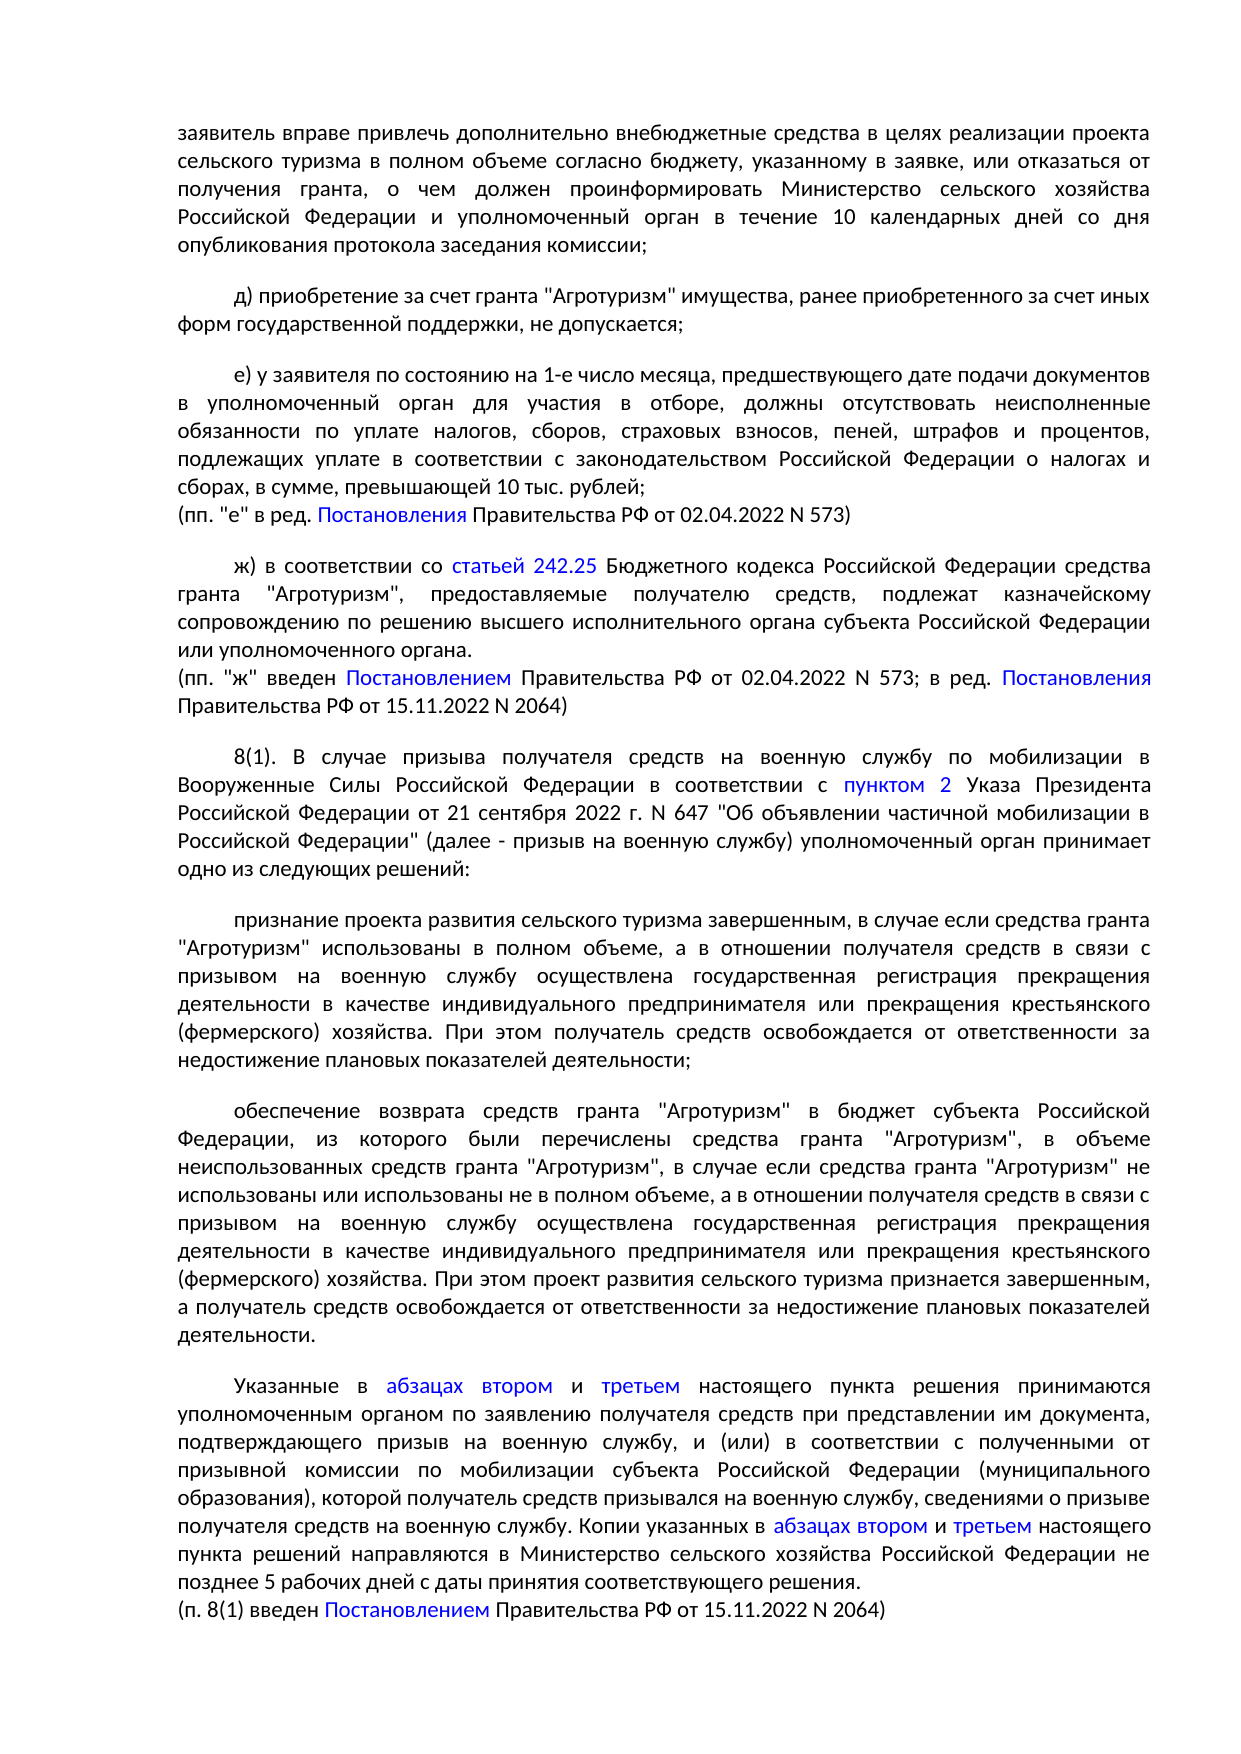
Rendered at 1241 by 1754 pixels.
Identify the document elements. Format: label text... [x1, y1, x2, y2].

text 8(1). В случае призыва получателя средств на военную службу по мобилизации в Вооруженные Силы Российской Федерации в соответствии с пунктом 2 Указа Президента Российской Федерации от 21 сентября 2022 г. N 647 "Об объявлении частичной мобилизации в Российской Федерации" (далее - призыв на военную службу) уполномоченный орган принимает одно из следующих решений: [177, 742, 1152, 882]
text (пп. "е" в ред. Постановления Правительства РФ от 02.04.2022 N 573) [177, 500, 1152, 528]
text (пп. "ж" введен Постановлением Правительства РФ от 02.04.2022 N 573; в ред. Постановления Правительства РФ от 15.11.2022 N 2064) [177, 663, 1152, 719]
text ж) в соответствии со статьей 242.25 Бюджетного кодекса Российской Федерации средства гранта "Агротуризм", предоставляемые получателю средств, подлежат казначейскому сопровождению по решению высшего исполнительного органа субъекта Российской Федерации или уполномоченного органа. [177, 551, 1152, 663]
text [177, 118, 1152, 258]
text (п. 8(1) введен Постановлением Правительства РФ от 15.11.2022 N 2064) [177, 1596, 1152, 1623]
text д) приобретение за счет гранта "Агротуризм" имущества, ранее приобретенного за счет иных форм государственной поддержки, не допускается; [177, 281, 1152, 337]
text Указанные в абзацах втором и третьем настоящего пункта решения принимаются уполномоченным органом по заявлению получателя средств при представлении им документа, подтверждающего призыв на военную службу, и (или) в соответствии с полученными от призывной комиссии по мобилизации субъекта Российской Федерации (муниципального образования), которой получатель средств призывался на военную службу, сведениями о призыве получателя средств на военную службу. Копии указанных в абзацах втором и третьем настоящего пункта решений направляются в Министерство сельского хозяйства Российской Федерации не позднее 5 рабочих дней с даты принятия соответствующего решения. [177, 1371, 1152, 1596]
text е) у заявителя по состоянию на 1-е число месяца, предшествующего дате подачи документов в уполномоченный орган для участия в отборе, должны отсутствовать неисполненные обязанности по уплате налогов, сборов, страховых взносов, пеней, штрафов и процентов, подлежащих уплате в соответствии с законодательством Российской Федерации о налогах и сборах, в сумме, превышающей 10 тыс. рублей; [177, 360, 1152, 500]
text обеспечение возврата средств гранта "Агротуризм" в бюджет субъекта Российской Федерации, из которого были перечислены средства гранта "Агротуризм", в объеме неиспользованных средств гранта "Агротуризм", в случае если средства гранта "Агротуризм" не использованы или использованы не в полном объеме, а в отношении получателя средств в связи с призывом на военную службу осуществлена государственная регистрация прекращения деятельности в качестве индивидуального предпринимателя или прекращения крестьянского (фермерского) хозяйства. При этом проект развития сельского туризма признается завершенным, а получатель средств освобождается от ответственности за недостижение плановых показателей деятельности. [177, 1096, 1152, 1348]
text признание проекта развития сельского туризма завершенным, в случае если средства гранта "Агротуризм" использованы в полном объеме, а в отношении получателя средств в связи с призывом на военную службу осуществлена государственная регистрация прекращения деятельности в качестве индивидуального предпринимателя или прекращения крестьянского (фермерского) хозяйства. При этом получатель средств освобождается от ответственности за недостижение плановых показателей деятельности; [177, 905, 1152, 1073]
